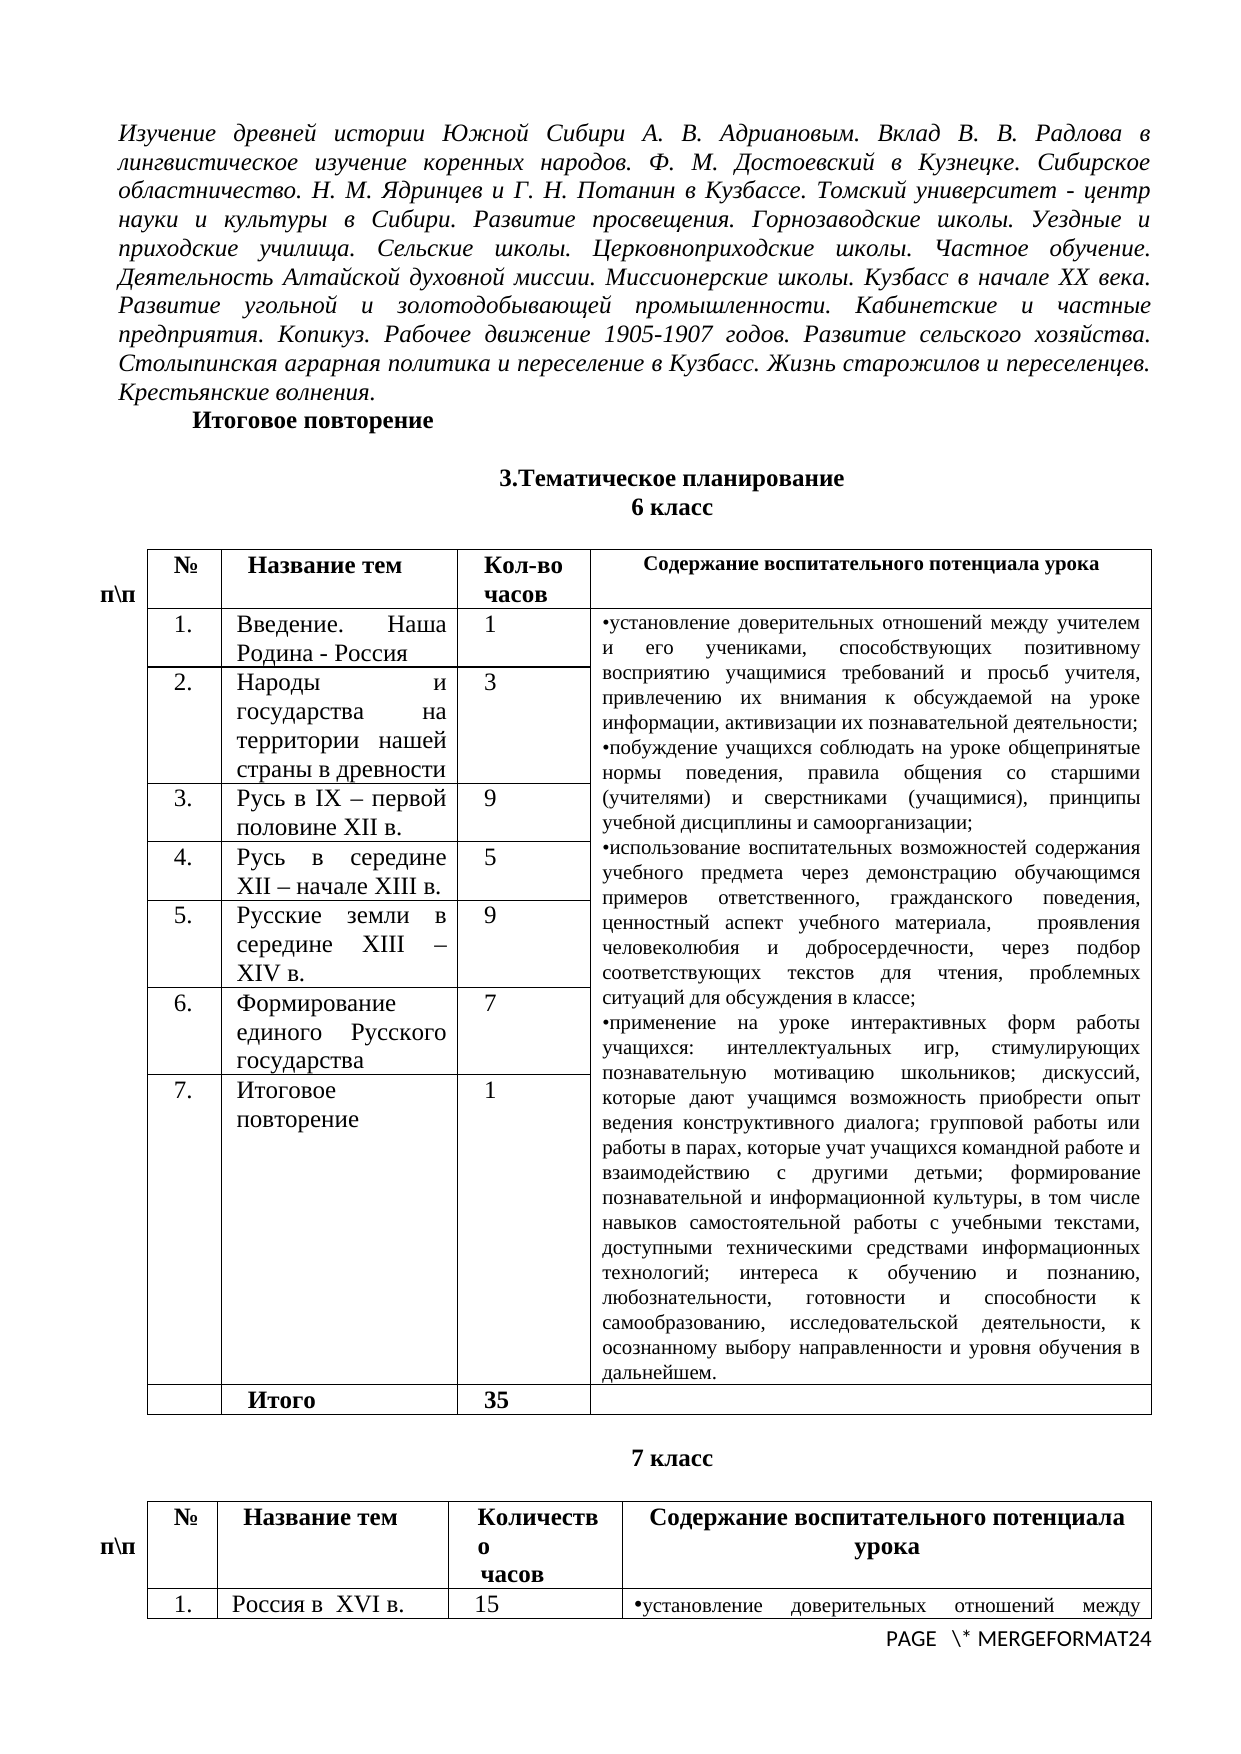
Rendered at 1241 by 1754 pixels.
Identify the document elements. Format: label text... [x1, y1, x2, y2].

table_cell Итого [222, 1385, 457, 1414]
table_cell 3. [148, 784, 221, 841]
table_cell 1 [458, 1075, 590, 1384]
table_cell 15 [449, 1589, 622, 1618]
table_cell Русь в середине XII – начале XIII в. [222, 842, 457, 899]
table_cell 5. [148, 901, 221, 987]
table_cell Введение. Наша Родина - Россия [222, 609, 457, 666]
table_header № п\п [148, 1502, 217, 1588]
table_cell 1. [148, 1589, 217, 1618]
table_cell Формирование единого Русского государства [222, 988, 457, 1074]
table_cell 35 [458, 1385, 590, 1414]
table_cell Русские земли в середине XIII – XIV в. [222, 901, 457, 987]
table_cell 3 [458, 668, 590, 782]
table_cell [148, 1385, 221, 1414]
table_cell [591, 1385, 1151, 1414]
table_header № п\п [148, 550, 221, 608]
text 3.Тематическое планирование [118, 463, 1152, 492]
table_cell 2. [148, 668, 221, 782]
table_cell 1. [148, 609, 221, 666]
table_header Кол-во часов [458, 550, 590, 608]
table_cell Народы и государства на территории нашей страны в древности [222, 668, 457, 782]
table_header Содержание воспитательного потенциала урока [591, 550, 1151, 608]
table_header Название тем [222, 550, 457, 608]
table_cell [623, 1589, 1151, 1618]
table_cell 6. [148, 988, 221, 1074]
table_cell 1 [458, 609, 590, 666]
table_header Название тем [218, 1502, 448, 1588]
table_header Содержание воспитательного потенциала урока [623, 1502, 1151, 1588]
text 6 класс [118, 492, 1152, 521]
text Итоговое повторение [118, 406, 1152, 434]
table_cell 9 [458, 784, 590, 841]
table_cell Русь в IX – первой половине XII в. [222, 784, 457, 841]
table_cell 7 [458, 988, 590, 1074]
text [118, 118, 1152, 406]
table_cell 4. [148, 842, 221, 899]
table_cell 5 [458, 842, 590, 899]
text 7 класс [118, 1443, 1152, 1472]
table_header Количество часов [449, 1502, 622, 1588]
table_cell Россия в ХVI в. [218, 1589, 448, 1618]
table_cell Итоговое повторение [222, 1075, 457, 1384]
table_cell 9 [458, 901, 590, 987]
table_cell 7. [148, 1075, 221, 1384]
